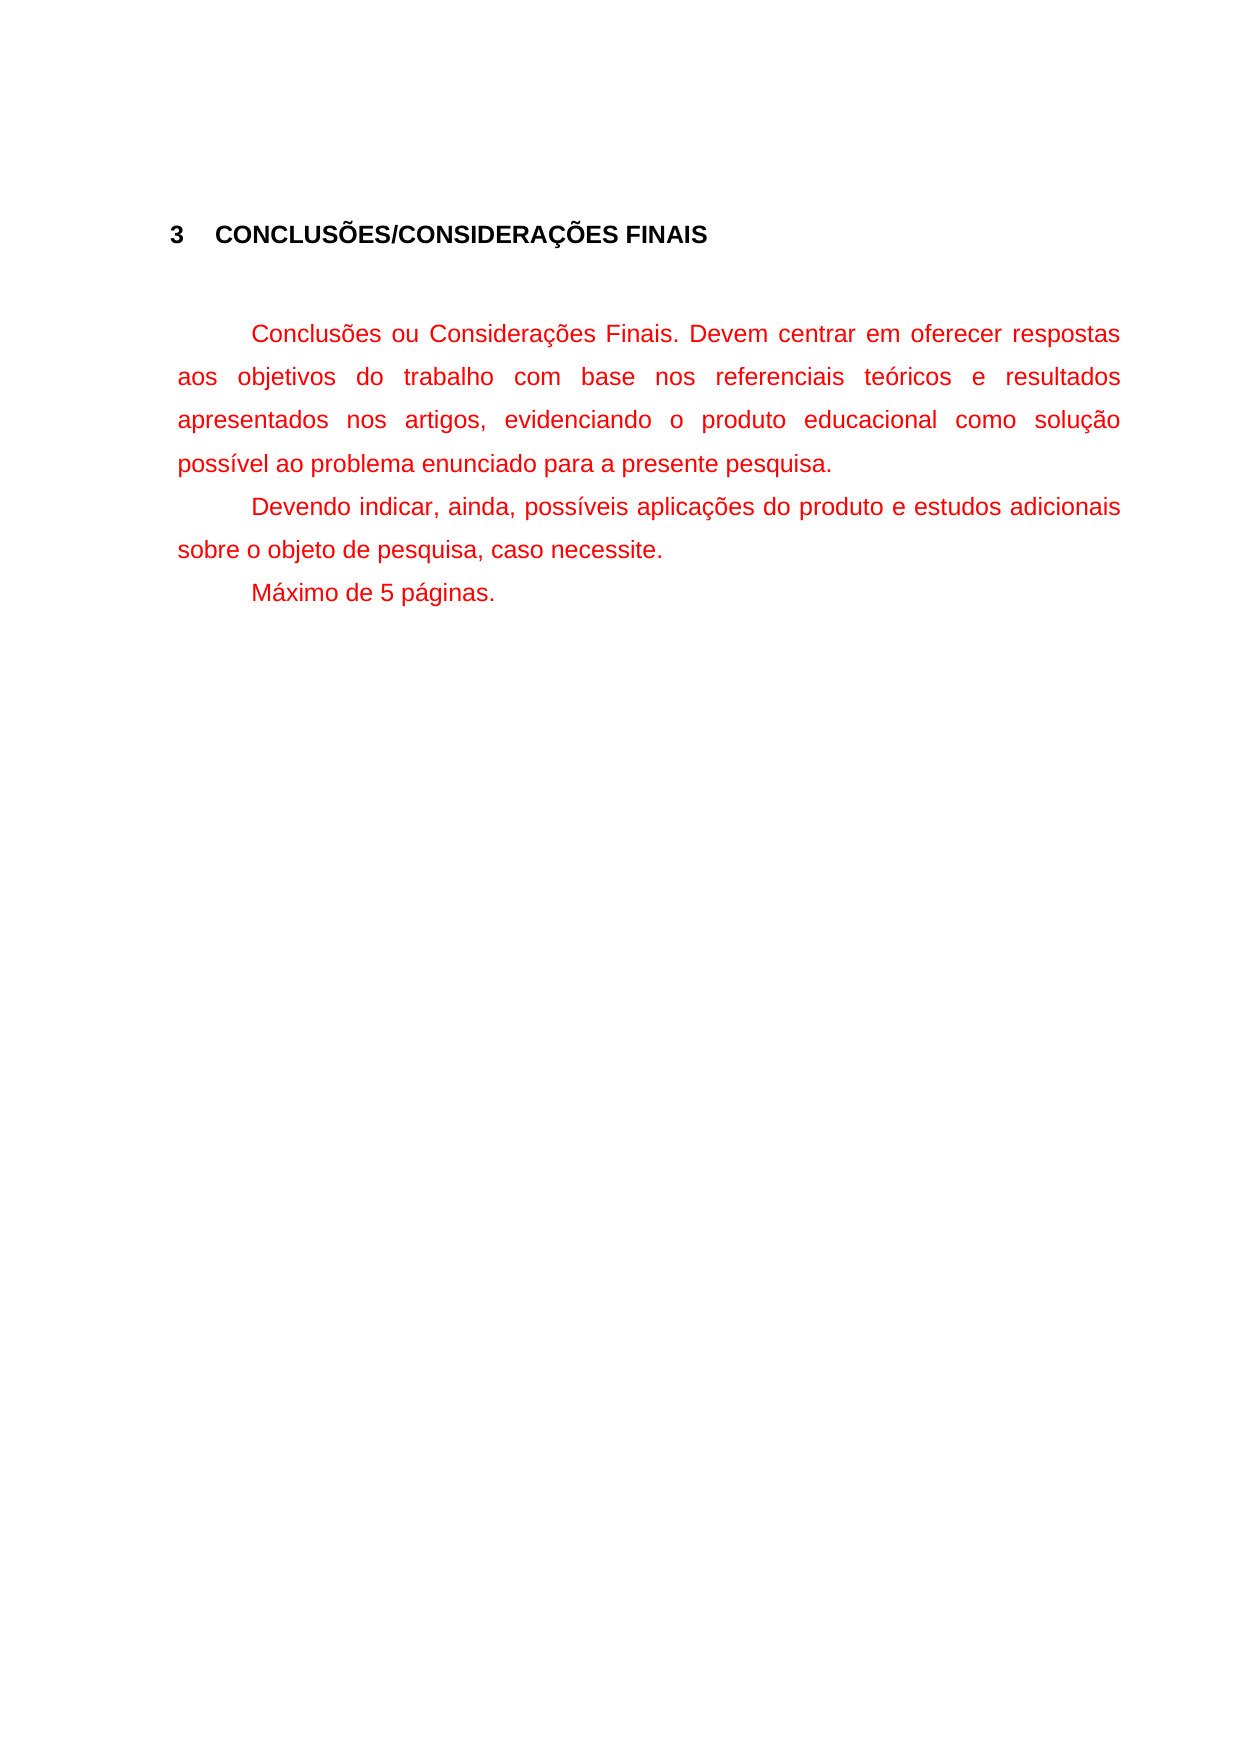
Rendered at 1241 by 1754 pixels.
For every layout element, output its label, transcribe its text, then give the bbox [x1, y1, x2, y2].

text Conclusões ou Considerações Finais. Devem centrar em oferecer respostas aos objetivos do trabalho com base nos referenciais teóricos e resultados apresentados nos artigos, evidenciando o produto educacional como solução possível ao problema enunciado para a presente pesquisa. [177, 319, 1122, 477]
text Máximo de 5 páginas. [177, 578, 1122, 607]
text Devendo indicar, ainda, possíveis aplicações do produto e estudos adicionais sobre o objeto de pesquisa, caso necessite. [177, 492, 1122, 564]
subtitle CONCLUSÕES/CONSIDERAÇÕES FINAIS [170, 220, 1122, 249]
